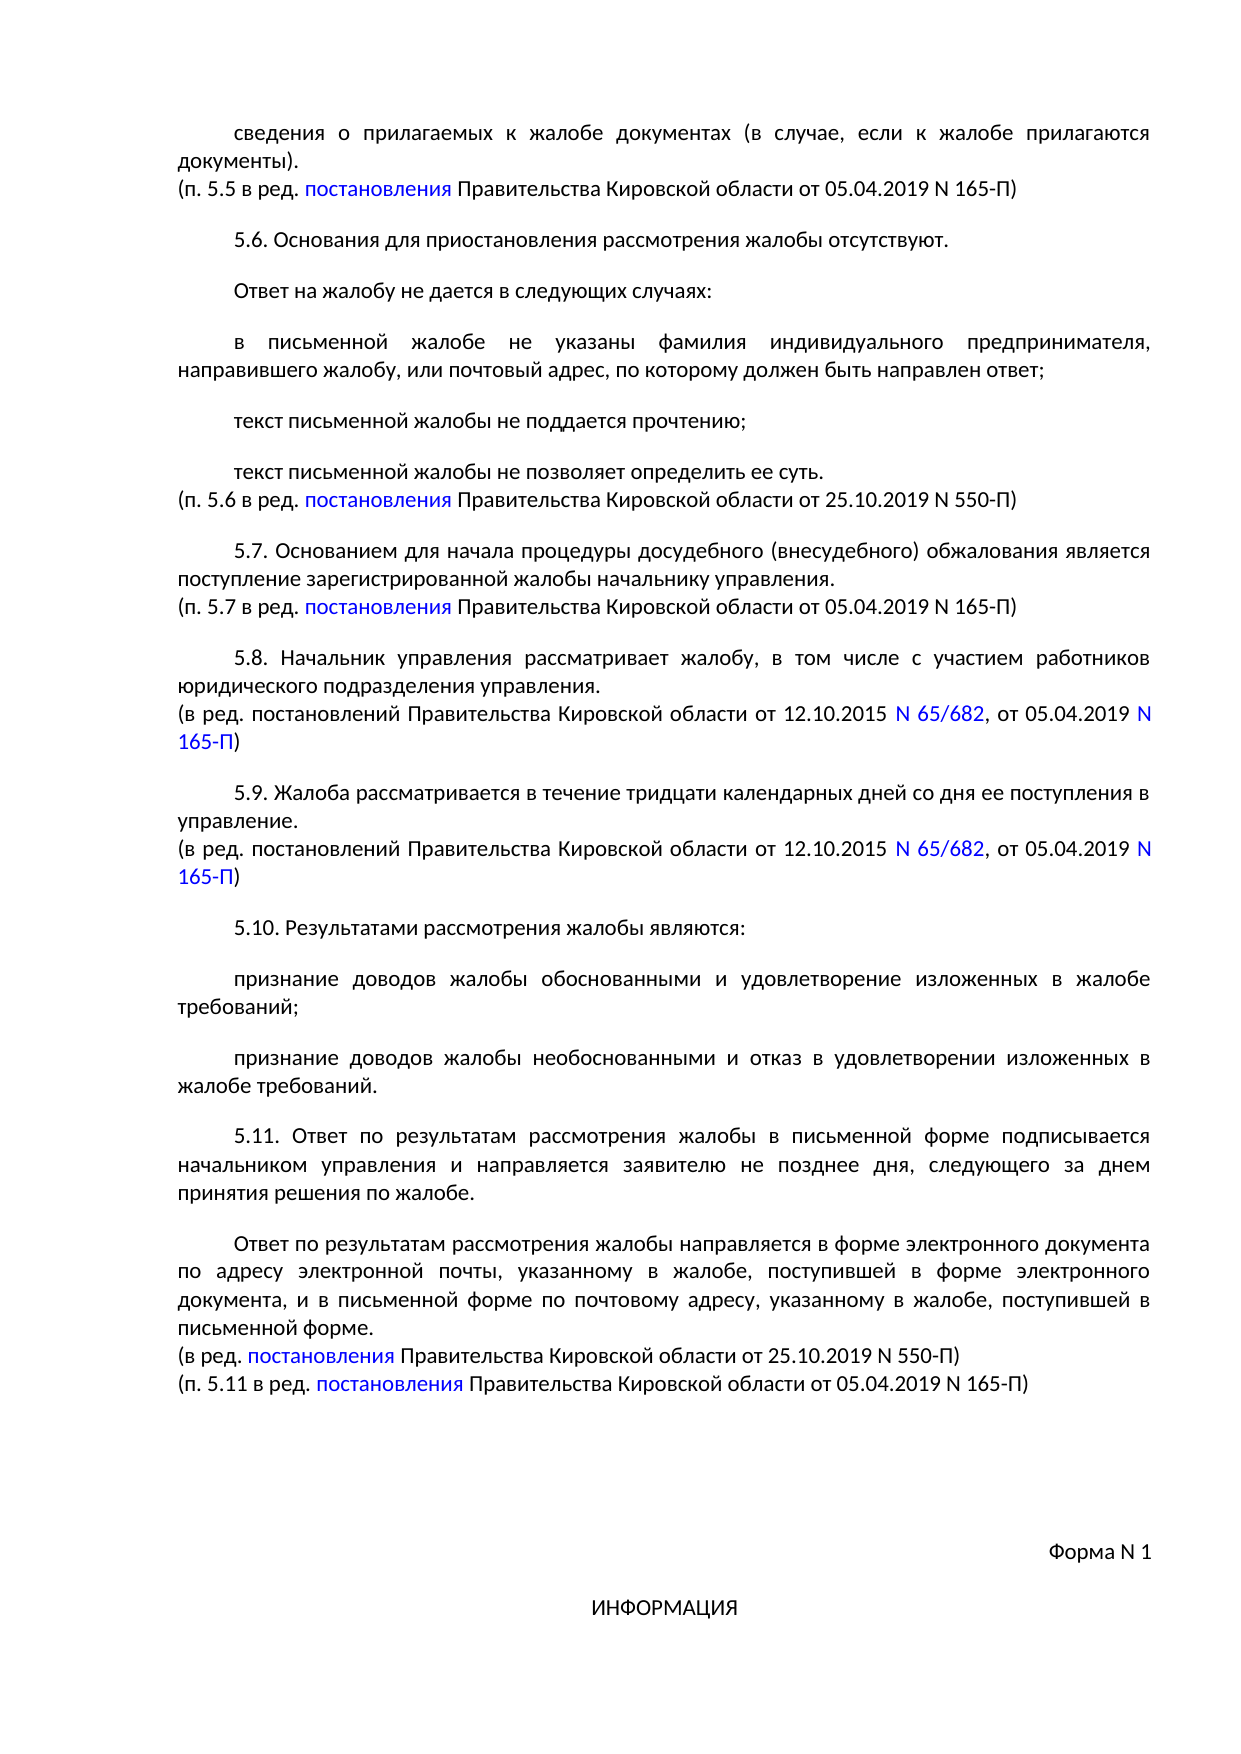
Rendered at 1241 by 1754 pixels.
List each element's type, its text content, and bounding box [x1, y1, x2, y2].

text 5.7. Основанием для начала процедуры досудебного (внесудебного) обжалования является поступление зарегистрированной жалобы начальнику управления. [177, 536, 1152, 592]
text сведения о прилагаемых к жалобе документах (в случае, если к жалобе прилагаются документы). [177, 118, 1152, 174]
text 5.8. Начальник управления рассматривает жалобу, в том числе с участием работников юридического подразделения управления. [177, 643, 1152, 699]
text признание доводов жалобы необоснованными и отказ в удовлетворении изложенных в жалобе требований. [177, 1043, 1152, 1099]
text 5.10. Результатами рассмотрения жалобы являются: [177, 913, 1152, 941]
text (в ред. постановлений Правительства Кировской области от 12.10.2015 N 65/682, от 05.04.2019 N 165-П) [177, 834, 1152, 890]
text Ответ на жалобу не дается в следующих случаях: [177, 276, 1152, 304]
text (п. 5.6 в ред. постановления Правительства Кировской области от 25.10.2019 N 550-П) [177, 485, 1152, 513]
text 5.11. Ответ по результатам рассмотрения жалобы в письменной форме подписывается начальником управления и направляется заявителю не позднее дня, следующего за днем принятия решения по жалобе. [177, 1122, 1152, 1206]
text текст письменной жалобы не поддается прочтению; [177, 406, 1152, 434]
text (п. 5.5 в ред. постановления Правительства Кировской области от 05.04.2019 N 165-П) [177, 174, 1152, 202]
text 5.6. Основания для приостановления рассмотрения жалобы отсутствуют. [177, 225, 1152, 253]
text в письменной жалобе не указаны фамилия индивидуального предпринимателя, направившего жалобу, или почтовый адрес, по которому должен быть направлен ответ; [177, 327, 1152, 383]
text ИНФОРМАЦИЯ [177, 1593, 1152, 1621]
text 5.9. Жалоба рассматривается в течение тридцати календарных дней со дня ее поступления в управление. [177, 778, 1152, 834]
text (п. 5.11 в ред. постановления Правительства Кировской области от 05.04.2019 N 165-П) [177, 1369, 1152, 1397]
text признание доводов жалобы обоснованными и удовлетворение изложенных в жалобе требований; [177, 964, 1152, 1020]
text (п. 5.7 в ред. постановления Правительства Кировской области от 05.04.2019 N 165-П) [177, 592, 1152, 620]
text (в ред. постановлений Правительства Кировской области от 12.10.2015 N 65/682, от 05.04.2019 N 165-П) [177, 699, 1152, 755]
text Форма N 1 [177, 1537, 1152, 1565]
text (в ред. постановления Правительства Кировской области от 25.10.2019 N 550-П) [177, 1341, 1152, 1369]
text текст письменной жалобы не позволяет определить ее суть. [177, 457, 1152, 485]
text Ответ по результатам рассмотрения жалобы направляется в форме электронного документа по адресу электронной почты, указанному в жалобе, поступившей в форме электронного документа, и в письменной форме по почтовому адресу, указанному в жалобе, поступившей в письменной форме. [177, 1229, 1152, 1341]
